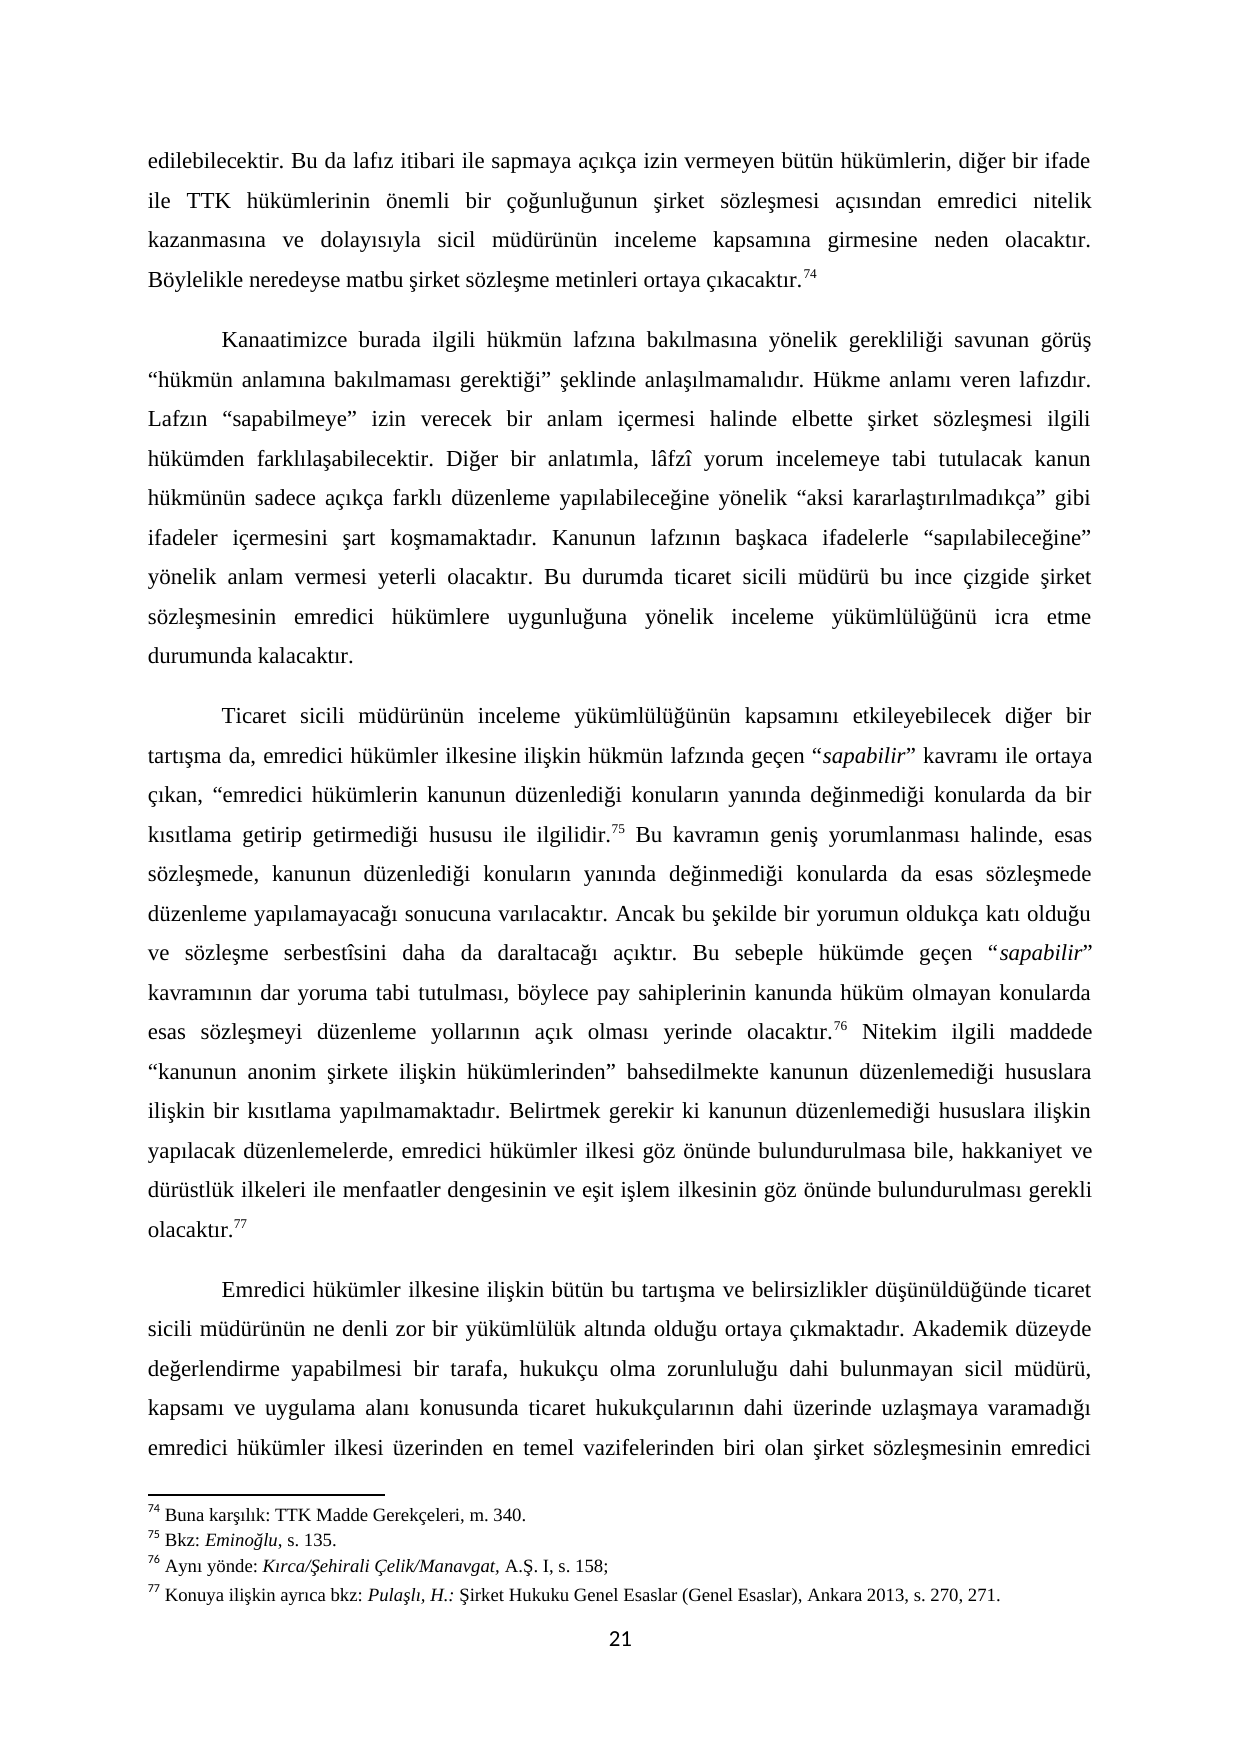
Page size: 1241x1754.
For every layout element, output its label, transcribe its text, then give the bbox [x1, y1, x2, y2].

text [148, 148, 1093, 292]
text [148, 1276, 1093, 1460]
text Kanaatimizce burada ilgili hükmün lafzına bakılmasına yönelik gerekliliği savunan görüş “hükmün anlamına bakılmaması gerektiği” şeklinde anlaşılmamalıdır. Hükme anlamı veren lafızdır. Lafzın “sapabilmeye” izin verecek bir anlam içermesi halinde elbette şirket sözleşmesi ilgili hükümden farklılaşabilecektir. Diğer bir anlatımla, lâfzî yorum incelemeye tabi tutulacak kanun hükmünün sadece açıkça farklı düzenleme yapılabileceğine yönelik “aksi kararlaştırılmadıkça” gibi ifadeler içermesini şart koşmamaktadır. Kanunun lafzının başkaca ifadelerle “sapılabileceğine” yönelik anlam vermesi yeterli olacaktır. Bu durumda ticaret sicili müdürü bu ince çizgide şirket sözleşmesinin emredici hükümlere uygunluğuna yönelik inceleme yükümlülüğünü icra etme durumunda kalacaktır. [148, 326, 1093, 668]
text Ticaret sicili müdürünün inceleme yükümlülüğünün kapsamını etkileyebilecek diğer bir tartışma da, emredici hükümler ilkesine ilişkin hükmün lafzında geçen “sapabilir” kavramı ile ortaya çıkan, “emredici hükümlerin kanunun düzenlediği konuların yanında değinmediği konularda da bir kısıtlama getirip getirmediği hususu ile ilgilidir. Bu kavramın geniş yorumlanması halinde, esas sözleşmede, kanunun düzenlediği konuların yanında değinmediği konularda da esas sözleşmede düzenleme yapılamayacağı sonucuna varılacaktır. Ancak bu şekilde bir yorumun oldukça katı olduğu ve sözleşme serbestîsini daha da daraltacağı açıktır. Bu sebeple hükümde geçen “sapabilir” kavramının dar yoruma tabi tutulması, böylece pay sahiplerinin kanunda hüküm olmayan konularda esas sözleşmeyi düzenleme yollarının açık olması yerinde olacaktır. Nitekim ilgili maddede “kanunun anonim şirkete ilişkin hükümlerinden” bahsedilmekte kanunun düzenlemediği hususlara ilişkin bir kısıtlama yapılmamaktadır. Belirtmek gerekir ki kanunun düzenlemediği hususlara ilişkin yapılacak düzenlemelerde, emredici hükümler ilkesi göz önünde bulundurulmasa bile, hakkaniyet ve dürüstlük ilkeleri ile menfaatler dengesinin ve eşit işlem ilkesinin göz önünde bulundurulması gerekli olacaktır. [148, 702, 1093, 1242]
